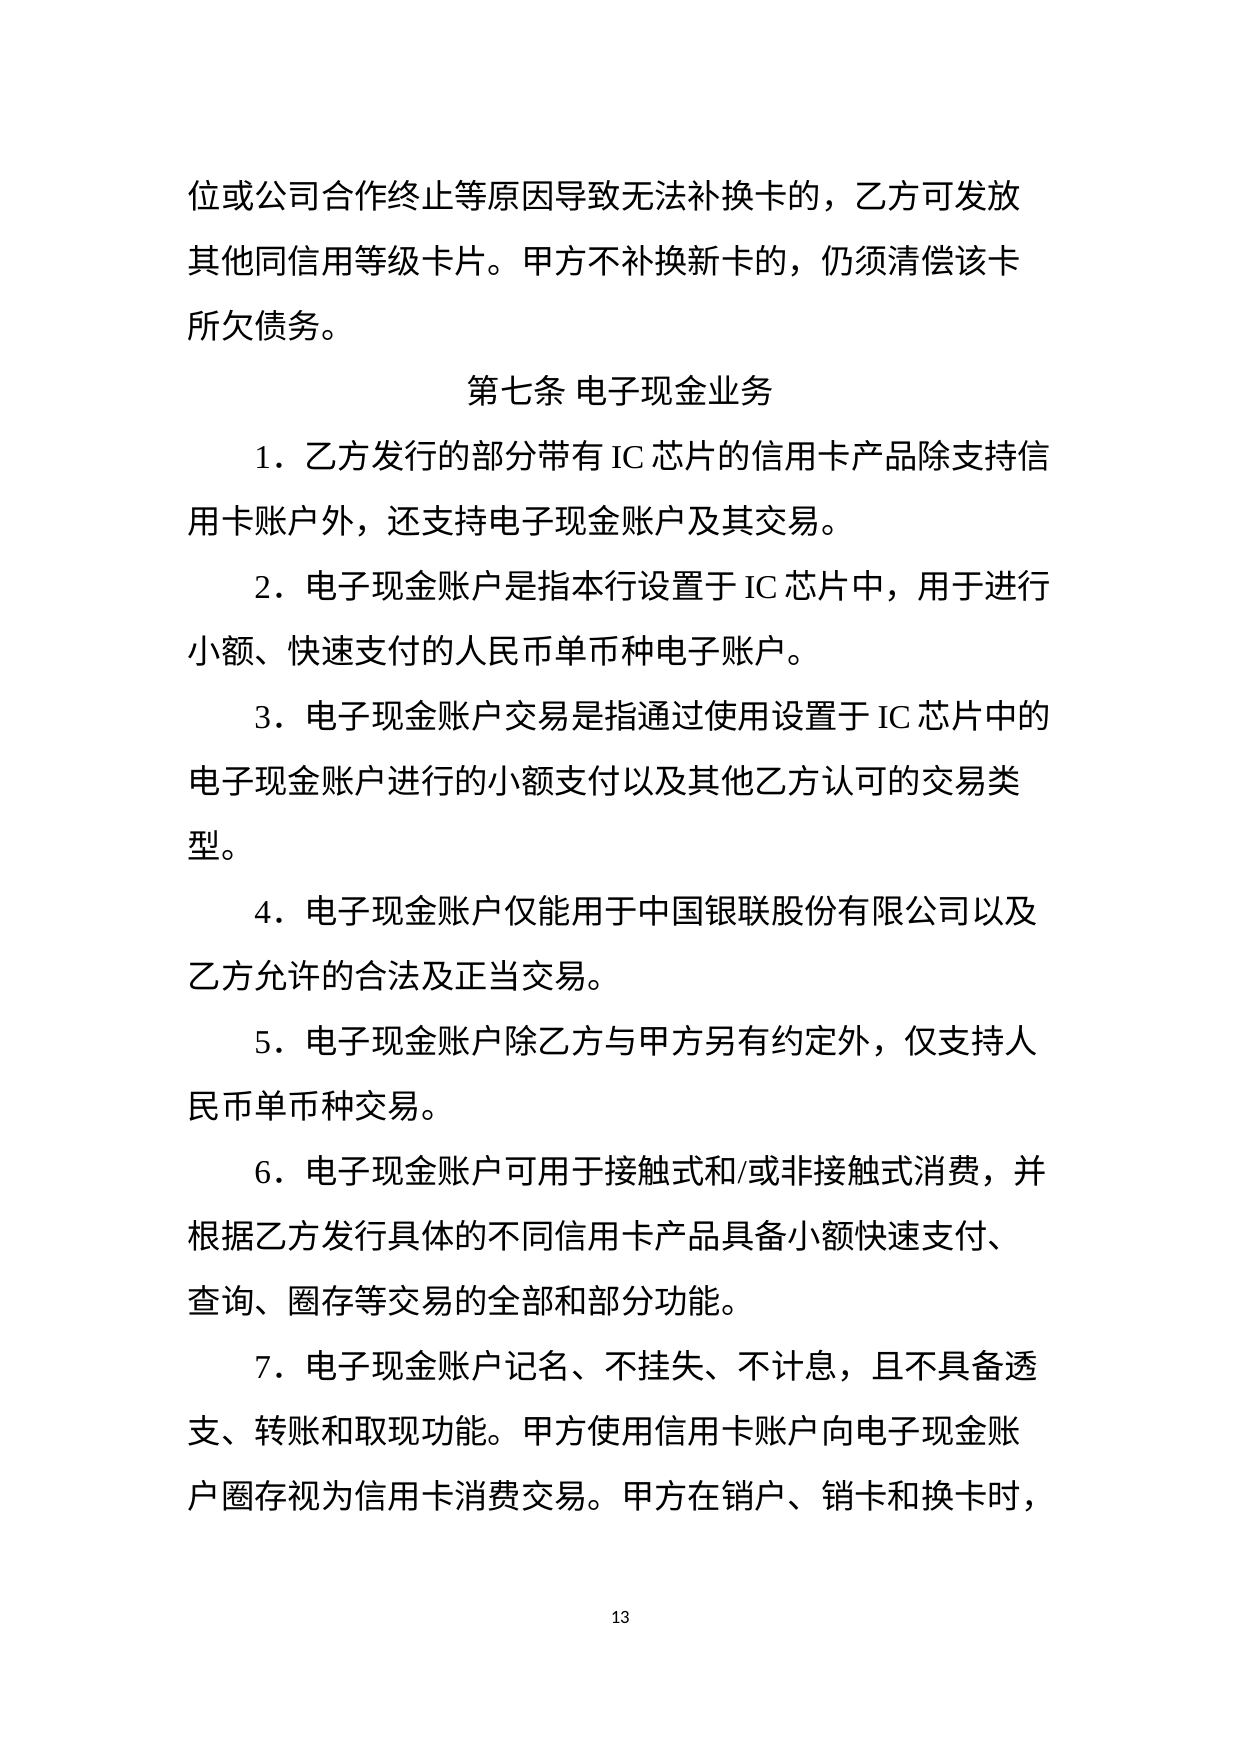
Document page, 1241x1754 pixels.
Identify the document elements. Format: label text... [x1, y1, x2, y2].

text 第七条 电子现金业务 [187, 357, 1053, 422]
text 2．电子现金账户是指本行设置于IC芯片中，用于进行小额、快速支付的人民币单币种电子账户。 [187, 552, 1053, 682]
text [187, 1332, 1053, 1527]
text 3．电子现金账户交易是指通过使用设置于IC芯片中的电子现金账户进行的小额支付以及其他乙方认可的交易类型。 [187, 682, 1053, 877]
text 5．电子现金账户除乙方与甲方另有约定外，仅支持人民币单币种交易。 [187, 1007, 1053, 1137]
text 1．乙方发行的部分带有IC芯片的信用卡产品除支持信用卡账户外，还支持电子现金账户及其交易。 [187, 422, 1053, 552]
text 4．电子现金账户仅能用于中国银联股份有限公司以及乙方允许的合法及正当交易。 [187, 877, 1053, 1007]
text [187, 162, 1053, 357]
text 6．电子现金账户可用于接触式和/或非接触式消费，并根据乙方发行具体的不同信用卡产品具备小额快速支付、查询、圈存等交易的全部和部分功能。 [187, 1137, 1053, 1332]
